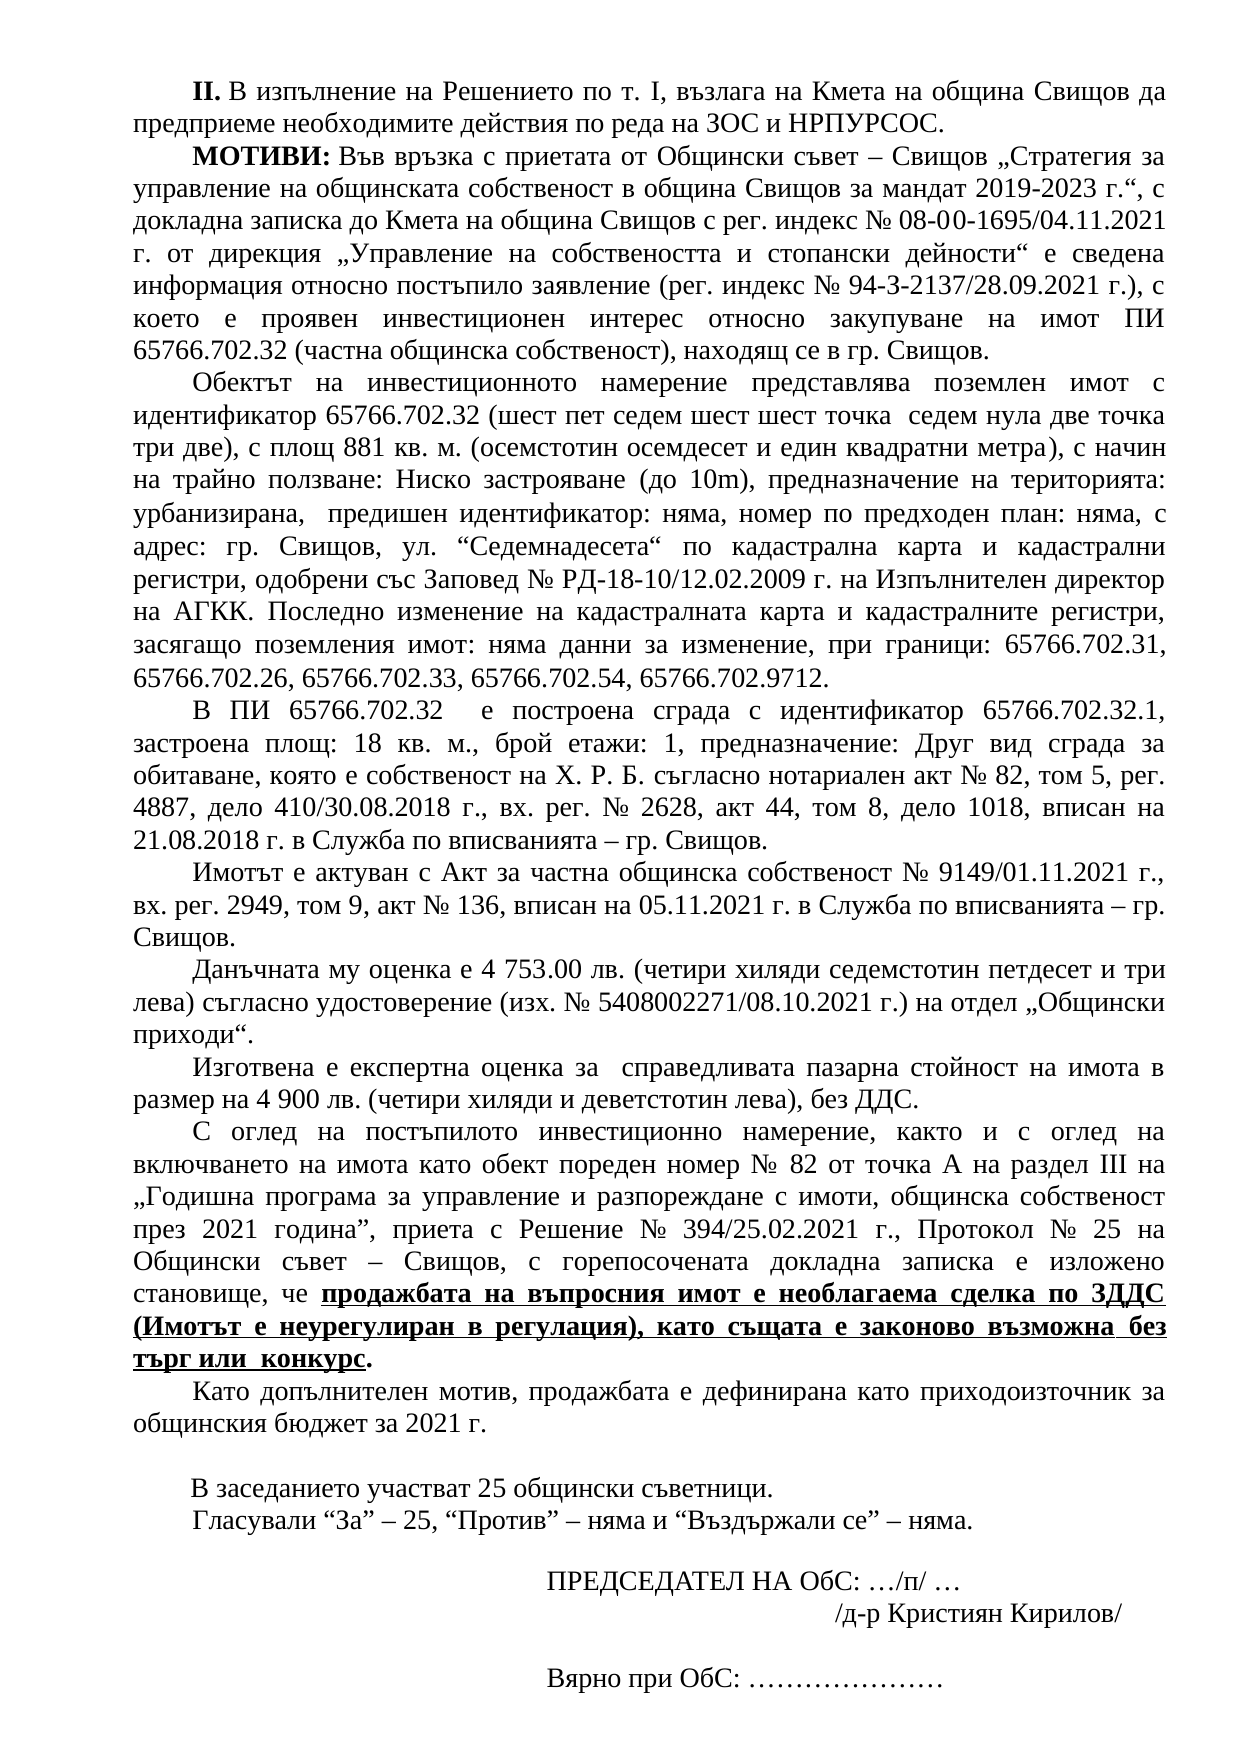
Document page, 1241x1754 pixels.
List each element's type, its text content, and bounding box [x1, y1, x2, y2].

text /д-р Кристиян Кирилов/ [546, 1596, 1167, 1628]
text Изготвена е експертна оценка за справедливата пазарна стойност на имота в размер на 4 900 лв. (четири хиляди и деветстотин лева), без ДДС. [133, 1050, 1167, 1114]
text МОТИВИ: Във връзка с приетата от Общински съвет – Свищов „Стратегия за управление на общинската собственост в община Свищов за мандат 2019-2023 г.“, с докладна записка до Кмета на община Свищов с рег. индекс № 08-00-1695/04.11.2021 г. от дирекция „Управление на собствеността и стопански дейности“ е сведена информация относно постъпило заявление (рег. индекс № 94-З-2137/28.09.2021 г.), с което е проявен инвестиционен интерес относно закупуване на имот ПИ 65766.702.32 (частна общинска собственост), находящ се в гр. Свищов. [133, 139, 1167, 365]
text Гласували “За” – 25, “Против” – няма и “Въздържали се” – няма. [133, 1503, 1167, 1536]
text Вярно при ОбС: ………………… [546, 1661, 1167, 1693]
text ПРЕДСЕДАТЕЛ НА ОбС: …/п/ … [546, 1564, 1167, 1596]
text С оглед на постъпилото инвестиционно намерение, както и с оглед на включването на имота като обект пореден номер № 82 от точка А на раздел ІІІ на „Годишна програма за управление и разпореждане с имоти, общинска собственост през 2021 година”, приета с Решение № 394/25.02.2021 г., Протокол № 25 на Общински съвет – Свищов, с горепосочената докладна записка е изложено становище, че продажбата на въпросния имот е необлагаема сделка по ЗДДС (Имотът е неурегулиран в регулация), като същата е законово възможна без търг или конкурс. [133, 1114, 1167, 1374]
text В ПИ 65766.702.32 е построена сграда с идентификатор 65766.702.32.1, застроена площ: 18 кв. м., брой етажи: 1, предназначение: Друг вид сграда за обитаване, която е собственост на Х. Р. Б. съгласно нотариален акт № 82, том 5, рег. 4887, дело 410/30.08.2018 г., вх. рег. № 2628, акт 44, том 8, дело 1018, вписан на 21.08.2018 г. в Служба по вписванията – гр. Свищов. [133, 693, 1167, 855]
text Данъчната му оценка е 4 753.00 лв. (четири хиляди седемстотин петдесет и три лева) съгласно удостоверение (изх. № 5408002271/08.10.2021 г.) на отдел „Общински приходи“. [133, 952, 1167, 1050]
text Имотът е актуван с Акт за частна общинска собственост № 9149/01.11.2021 г., вх. рег. 2949, том 9, акт № 136, вписан на 05.11.2021 г. в Служба по вписванията – гр. Свищов. [133, 855, 1167, 952]
text ІІ. В изпълнение на Решението по т. I, възлага на Кмета на община Свищов да предприеме необходимите действия по реда на ЗОС и НРПУРСОС. [133, 74, 1167, 139]
text Обектът на инвестиционното намерение представлява поземлен имот с идентификатор 65766.702.32 (шест пет седем шест шест точка седем нула две точка три две), с площ 881 кв. м. (осемстотин осемдесет и един квадратни метра), с начин на трайно ползване: Ниско застрояване (до 10m), предназначение на територията: урбанизирана, предишен идентификатор: няма, номер по предходен план: няма, с адрес: гр. Свищов, ул. “Седемнадесета“ по кадастрална карта и кадастрални регистри, одобрени със Заповед № РД-18-10/12.02.2009 г. на Изпълнителен директор на АГКК. Последно изменение на кадастралната карта и кадастралните регистри, засягащо поземления имот: няма данни за изменение, при граници: 65766.702.31, 65766.702.26, 65766.702.33, 65766.702.54, 65766.702.9712. [133, 365, 1167, 693]
text Като допълнителен мотив, продажбата е дефинирана като приходоизточник за общинския бюджет за 2021 г. [133, 1374, 1167, 1438]
text В заседанието участват 25 общински съветници. [133, 1471, 1167, 1503]
